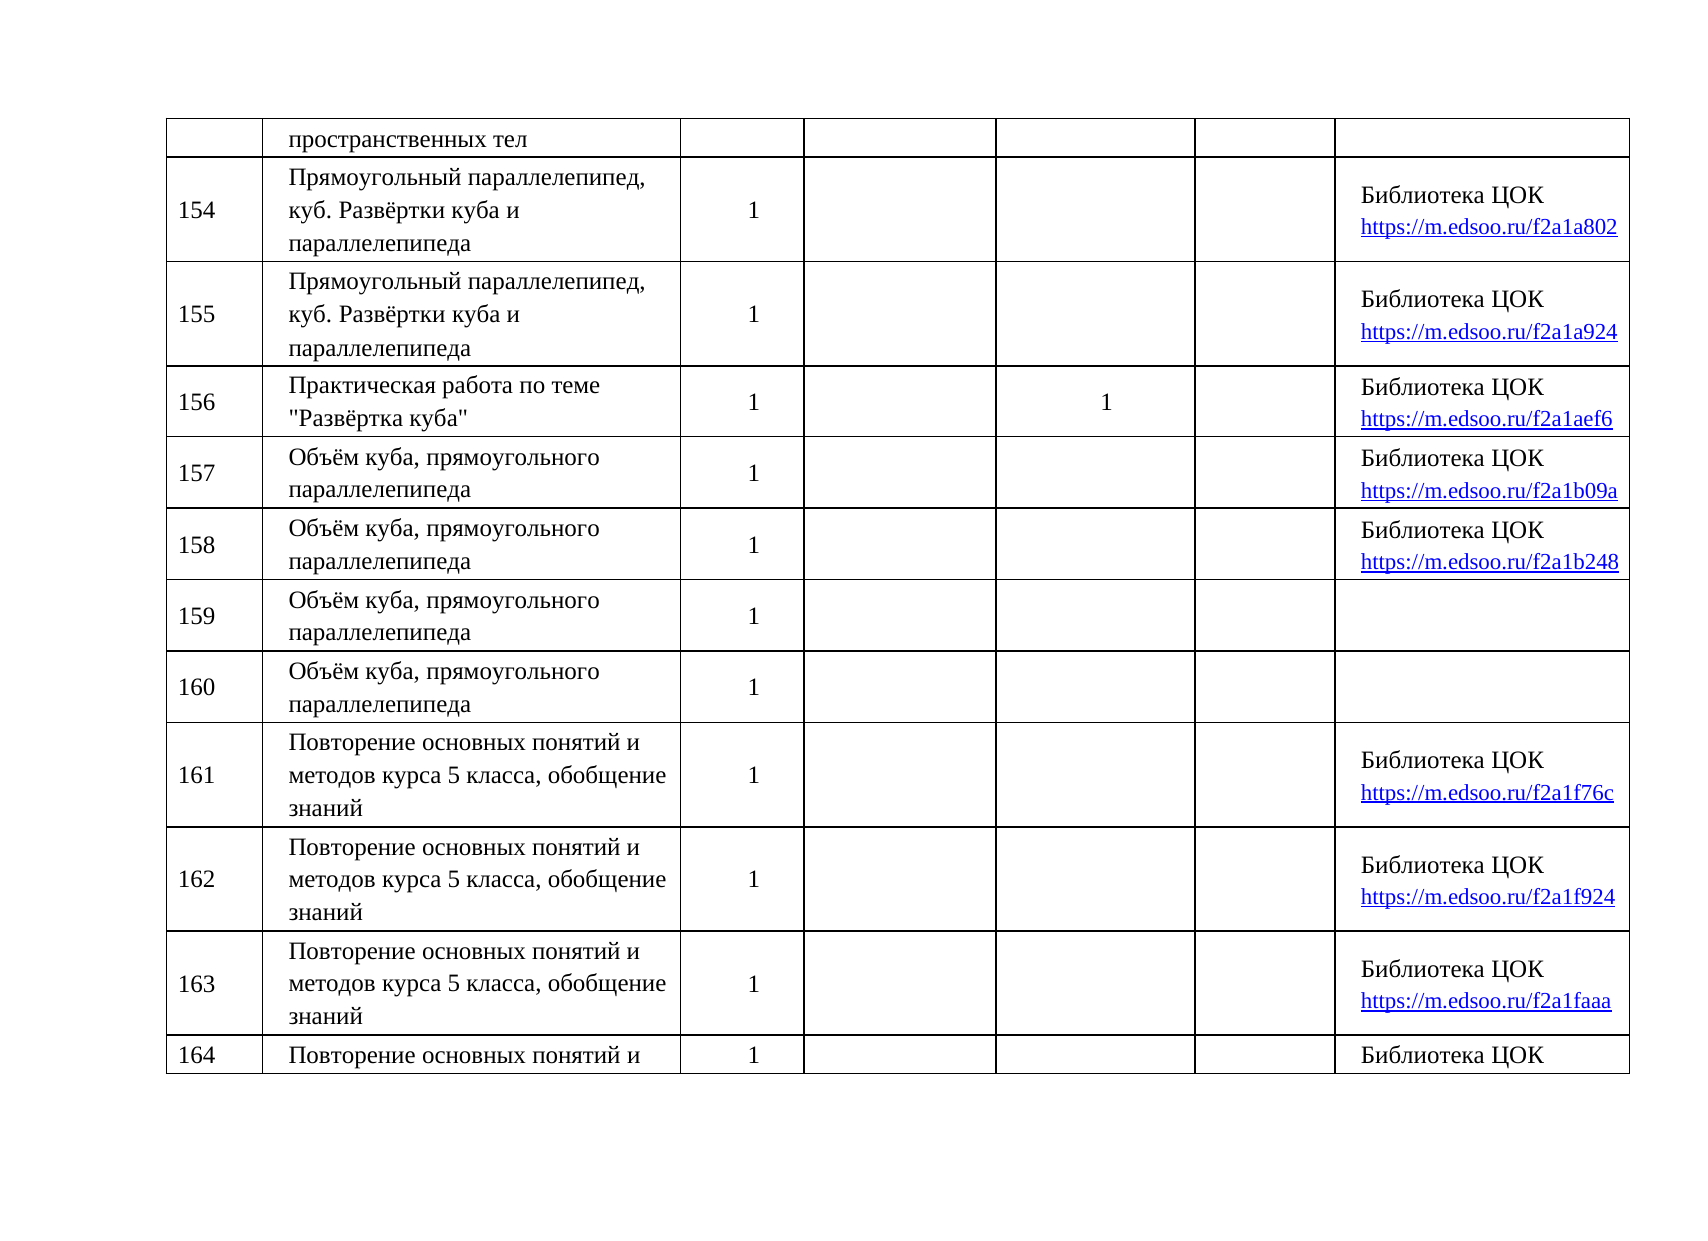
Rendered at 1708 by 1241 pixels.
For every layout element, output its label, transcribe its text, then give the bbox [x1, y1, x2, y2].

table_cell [263, 932, 680, 1034]
table_cell 154 [167, 158, 262, 261]
table_cell [805, 158, 995, 261]
table_cell [1196, 367, 1334, 436]
table_cell 157 [167, 437, 262, 507]
table_header [1196, 119, 1334, 156]
table_cell [1196, 932, 1334, 1034]
table_cell Прямоугольный параллелепипед, куб. Развёртки куба и параллелепипеда [263, 158, 680, 261]
table_cell 159 [167, 580, 262, 650]
table_cell [1196, 1036, 1334, 1073]
table_cell [1336, 652, 1629, 722]
table_header [167, 119, 262, 156]
table_cell 163 [167, 932, 262, 1034]
table_cell Библиотека ЦОК https://m.edsoo.ru/f2a1b09a [1336, 437, 1629, 507]
table_cell 1 [681, 262, 803, 365]
table_cell [1196, 723, 1334, 826]
table_cell Библиотека ЦОК [1336, 1036, 1629, 1073]
table_header [1336, 119, 1629, 156]
table_cell Прямоугольный параллелепипед, куб. Развёртки куба и параллелепипеда [263, 262, 680, 365]
table_cell 156 [167, 367, 262, 436]
table_cell [1196, 437, 1334, 507]
table_cell [1196, 158, 1334, 261]
table_cell [805, 723, 995, 826]
table_cell 1 [681, 367, 803, 436]
table_cell Библиотека ЦОК https://m.edsoo.ru/f2a1b248 [1336, 509, 1629, 579]
table_cell 1 [681, 652, 803, 722]
table_cell Объём куба, прямоугольного параллелепипеда [263, 580, 680, 650]
table_cell 1 [681, 158, 803, 261]
table_cell [997, 262, 1194, 365]
table_cell [997, 932, 1194, 1034]
table_cell 162 [167, 828, 262, 930]
table_cell [1196, 828, 1334, 930]
table_cell [805, 932, 995, 1034]
table_cell 1 [681, 580, 803, 650]
table_header [681, 119, 803, 156]
table_cell [805, 580, 995, 650]
table_cell [997, 828, 1194, 930]
table_cell [997, 652, 1194, 722]
table_cell [1196, 509, 1334, 579]
table_cell Библиотека ЦОК https://m.edsoo.ru/f2a1aef6 [1336, 367, 1629, 436]
table_cell [1196, 652, 1334, 722]
table_cell 1 [681, 509, 803, 579]
table_cell Объём куба, прямоугольного параллелепипеда [263, 652, 680, 722]
table_cell [805, 652, 995, 722]
table_header пространственных тел [263, 119, 680, 156]
table_cell [805, 262, 995, 365]
table_cell [805, 509, 995, 579]
table_cell 160 [167, 652, 262, 722]
table_cell 164 [167, 1036, 262, 1073]
table_cell [805, 367, 995, 436]
table_cell Библиотека ЦОК https://m.edsoo.ru/f2a1f76c [1336, 723, 1629, 826]
table_cell Библиотека ЦОК https://m.edsoo.ru/f2a1f924 [1336, 828, 1629, 930]
table_cell [997, 509, 1194, 579]
table_header [997, 119, 1194, 156]
table_cell 161 [167, 723, 262, 826]
table_cell 1 [681, 932, 803, 1034]
table_cell 155 [167, 262, 262, 365]
table_cell 1 [681, 437, 803, 507]
table_cell [997, 1036, 1194, 1073]
table_cell [1196, 580, 1334, 650]
table_cell 1 [681, 1036, 803, 1073]
table_cell Библиотека ЦОК https://m.edsoo.ru/f2a1a924 [1336, 262, 1629, 365]
table_cell Повторение основных понятий и методов курса 5 класса, обобщение знаний [263, 723, 680, 826]
table_cell 1 [997, 367, 1194, 436]
table_cell 1 [681, 723, 803, 826]
table_cell [997, 437, 1194, 507]
table_header [805, 119, 995, 156]
table_cell [1196, 262, 1334, 365]
table_cell Объём куба, прямоугольного параллелепипеда [263, 437, 680, 507]
table_cell Библиотека ЦОК https://m.edsoo.ru/f2a1a802 [1336, 158, 1629, 261]
table_cell Повторение основных понятий и методов курса 5 класса, обобщение знаний [263, 828, 680, 930]
table_cell [997, 158, 1194, 261]
table_cell [805, 437, 995, 507]
table_cell [997, 723, 1194, 826]
table_cell [805, 1036, 995, 1073]
table_cell [805, 828, 995, 930]
table_cell Практическая работа по теме "Развёртка куба" [263, 367, 680, 436]
table_cell [997, 580, 1194, 650]
table_cell Повторение основных понятий и [263, 1036, 680, 1073]
table_cell 158 [167, 509, 262, 579]
table_cell [1336, 580, 1629, 650]
table_cell Библиотека ЦОК https://m.edsoo.ru/f2a1faaa [1336, 932, 1629, 1034]
table_cell 1 [681, 828, 803, 930]
table_cell Объём куба, прямоугольного параллелепипеда [263, 509, 680, 579]
